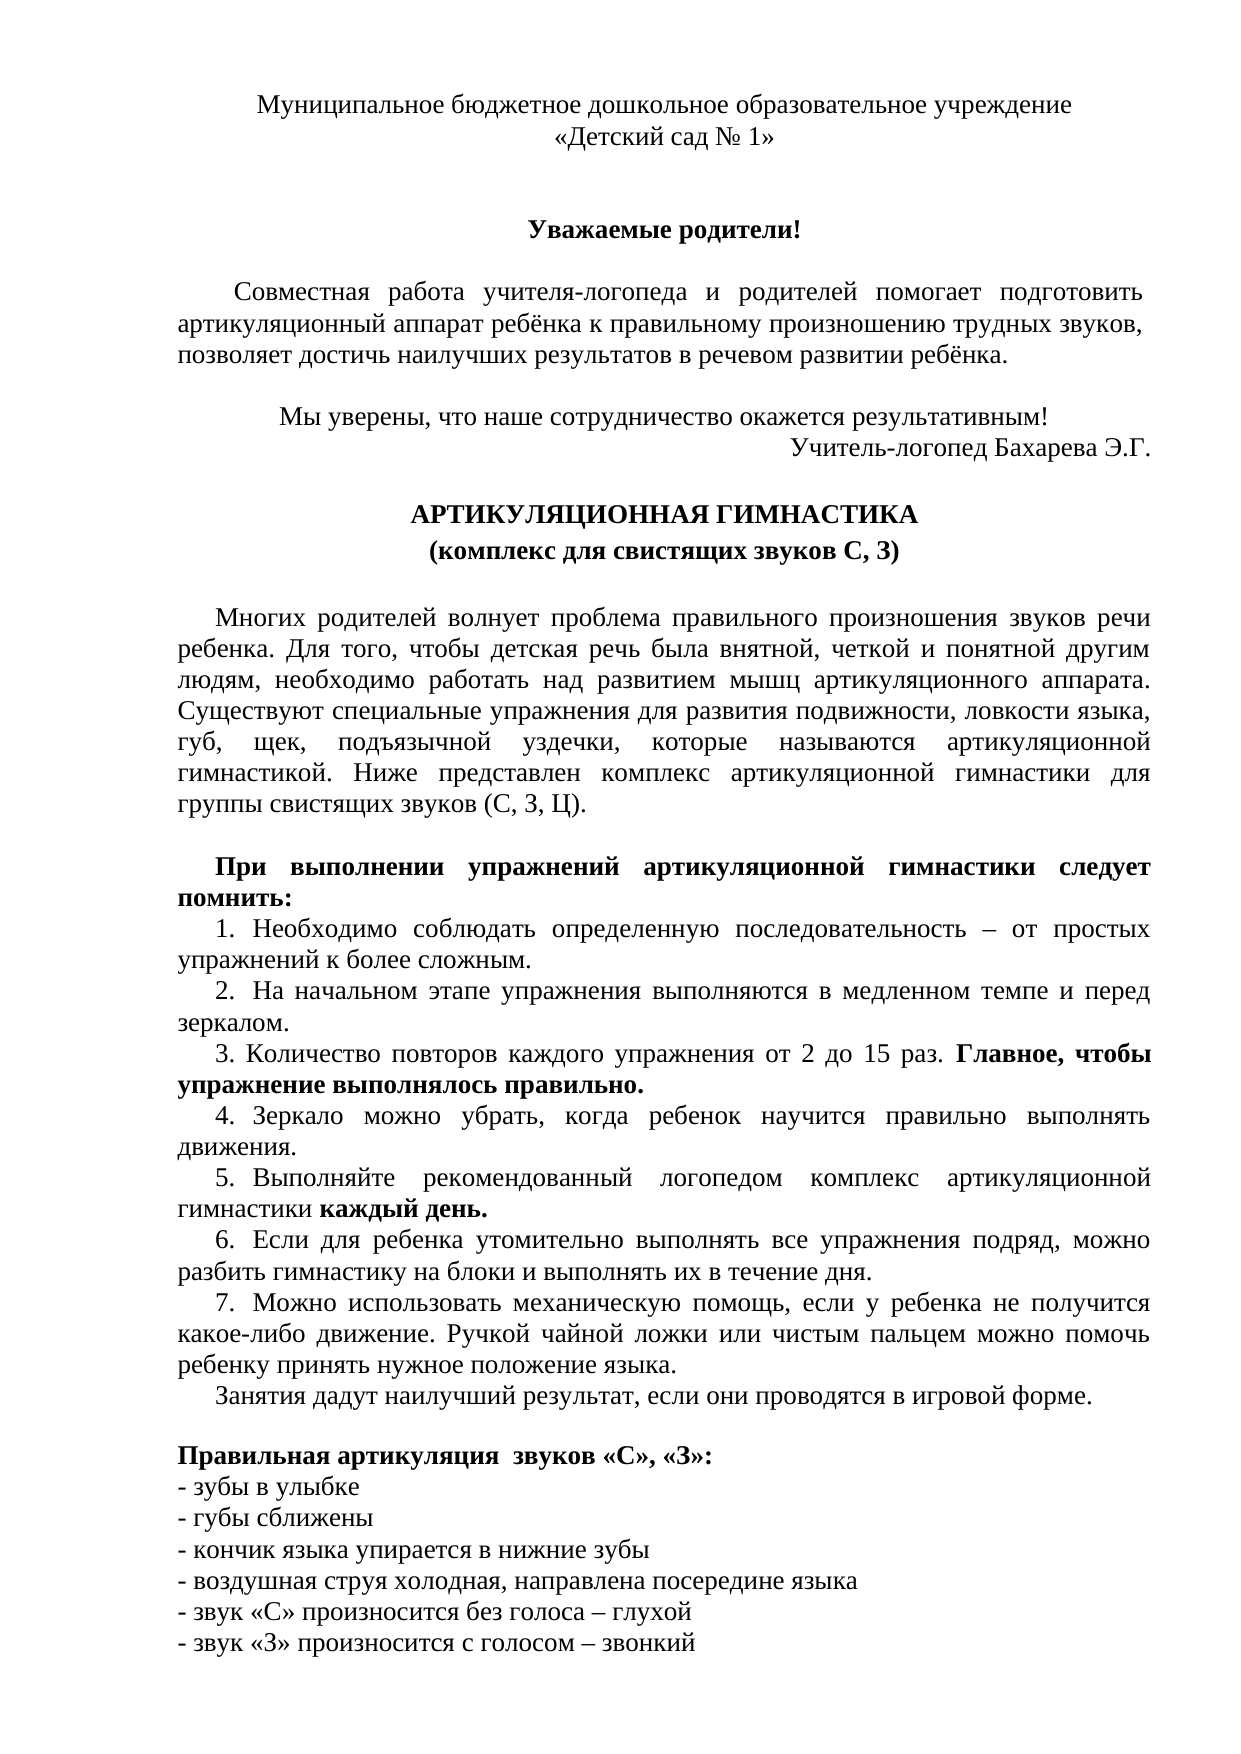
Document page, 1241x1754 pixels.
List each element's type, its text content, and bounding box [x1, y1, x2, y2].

list На начальном этапе упражнения выполняются в медленном темпе и перед зеркалом. [177, 974, 1152, 1037]
text При выполнении упражнений артикуляционной гимнастики следует помнить: [177, 850, 1152, 912]
list Можно использовать механическую помощь, если у ребенка не получится какое-либо движение. Ручкой чайной ложки или чистым пальцем можно помочь ребенку принять нужное положение языка. [177, 1286, 1152, 1379]
text Правильная артикуляция звуков «С», «З»: [177, 1439, 1152, 1470]
text Муниципальное бюджетное дошкольное образовательное учреждение [177, 89, 1152, 120]
text - воздушная струя холодная, направлена посередине языка [177, 1564, 1152, 1595]
text Многих родителей волнует проблема правильного произношения звуков речи ребенка. Для того, чтобы детская речь была внятной, четкой и понятной другим людям, необходимо работать над развитием мышц артикуляционного аппарата. Существуют специальные упражнения для развития подвижности, ловкости языка, губ, щек, подъязычной уздечки, которые называются артикуляционной гимнастикой. Ниже представлен комплекс артикуляционной гимнастики для группы свистящих звуков (С, З, Ц). [177, 601, 1152, 819]
text Мы уверены, что наше сотрудничество окажется результативным! [177, 400, 1152, 431]
text Занятия дадут наилучший результат, если они проводятся в игровой форме. [177, 1379, 1162, 1411]
text Уважаемые родители! [177, 213, 1152, 244]
text АРТИКУЛЯЦИОННАЯ ГИМНАСТИКА [177, 498, 1152, 529]
text - губы сближены [177, 1502, 1152, 1533]
list Зеркало можно убрать, когда ребенок научится правильно выполнять движения. [177, 1099, 1152, 1161]
text 3. Количество повторов каждого упражнения от 2 до 15 раз. Главное, чтобы упражнение выполнялось правильно. [177, 1037, 1152, 1099]
list Необходимо соблюдать определенную последовательность – от простых упражнений к более сложным. [177, 912, 1152, 974]
text - зубы в улыбке [177, 1470, 1152, 1502]
text - звук «З» произносится с голосом – звонкий [177, 1626, 1152, 1657]
text «Детский сад № 1» [177, 120, 1152, 151]
text (комплекс для свистящих звуков С, З) [177, 534, 1152, 565]
text - звук «С» произносится без голоса – глухой [177, 1595, 1152, 1626]
text Учитель-логопед Бахарева Э.Г. [177, 431, 1152, 462]
list Если для ребенка утомительно выполнять все упражнения подряд, можно разбить гимнастику на блоки и выполнять их в течение дня. [177, 1224, 1152, 1286]
list Выполняйте рекомендованный логопедом комплекс артикуляционной гимнастики каждый день. [177, 1161, 1152, 1224]
text Совместная работа учителя-логопеда и родителей помогает подготовить артикуляционный аппарат ребёнка к правильному произношению трудных звуков, позволяет достичь наилучших результатов в речевом развитии ребёнка. [177, 276, 1144, 369]
text - кончик языка упирается в нижние зубы [177, 1533, 1152, 1564]
